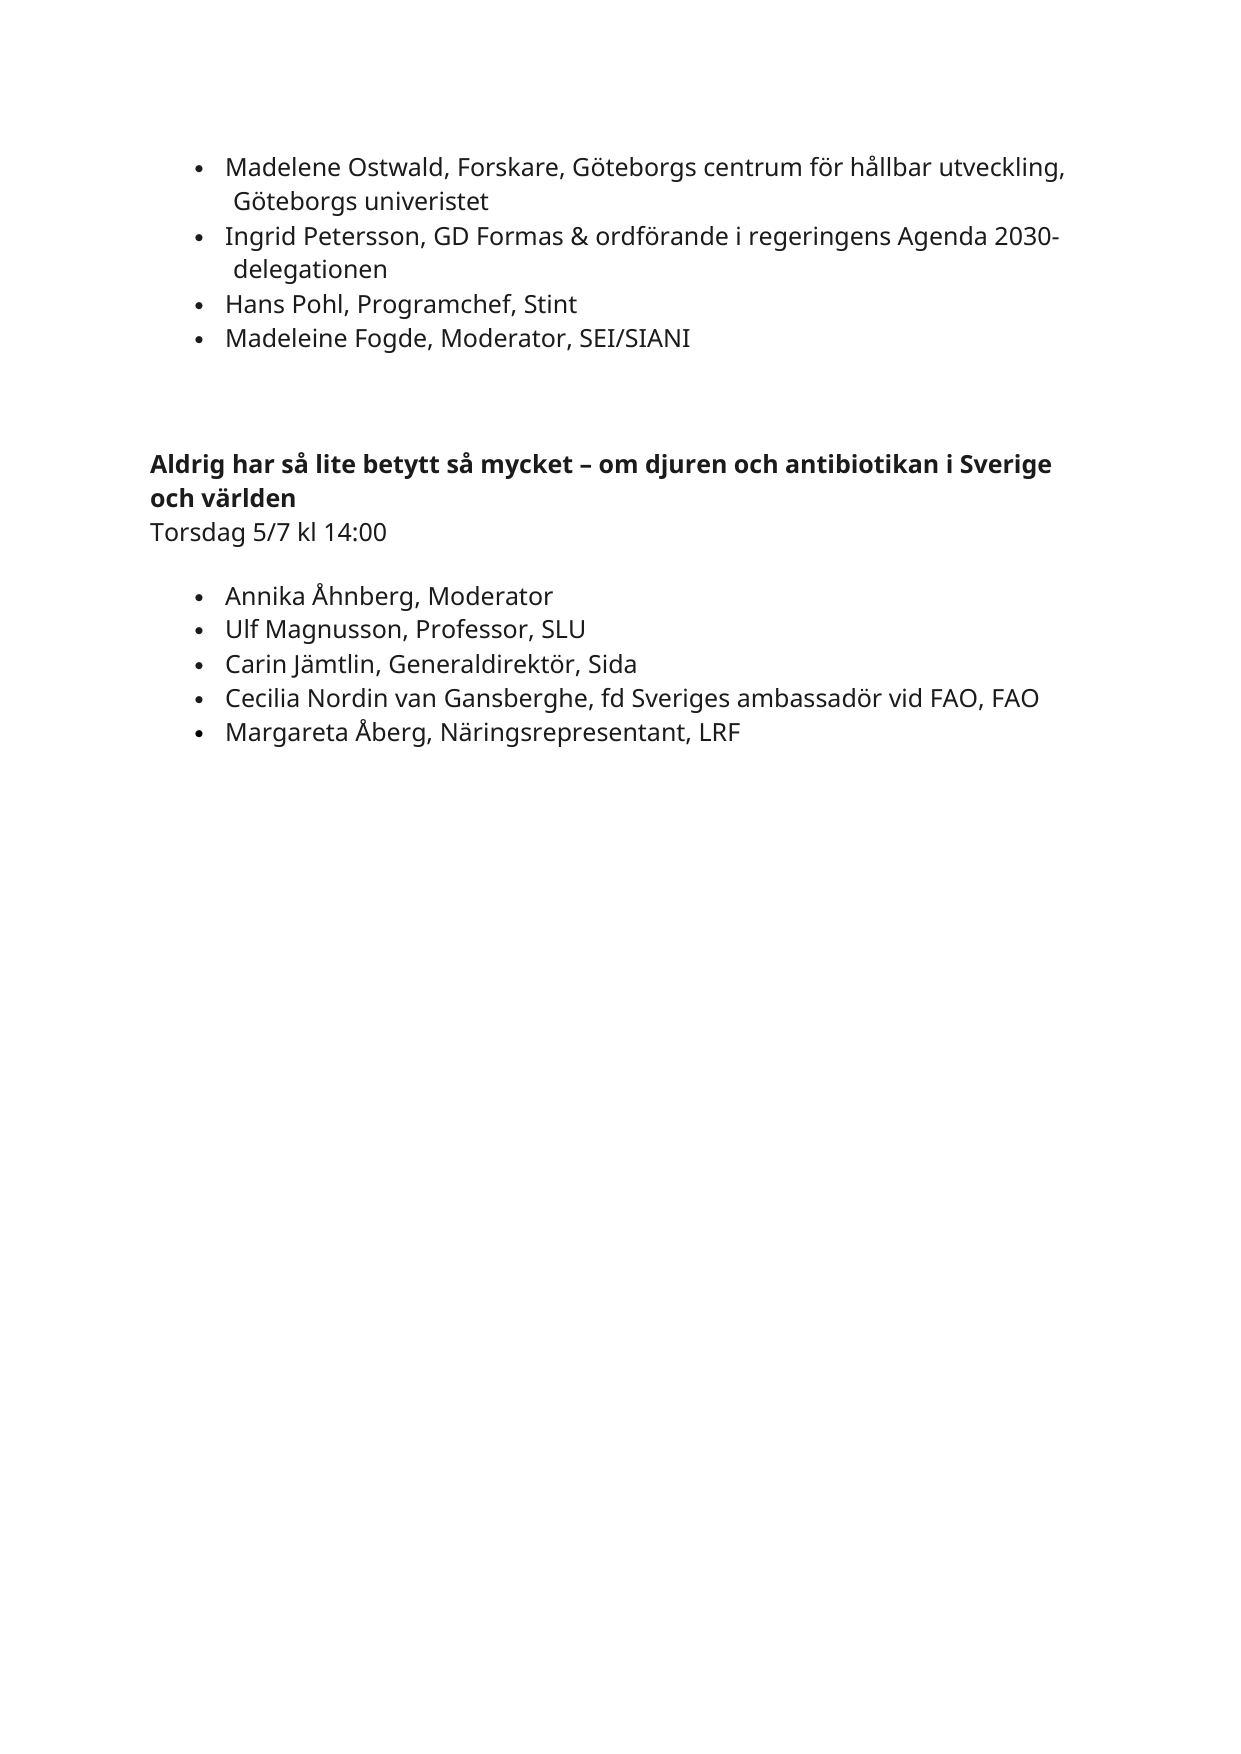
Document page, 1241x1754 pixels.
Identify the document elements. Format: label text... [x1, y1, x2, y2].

list Annika Åhnberg, Moderator [195, 578, 1090, 612]
list Madeleine Fogde, Moderator, SEI/SIANI [195, 320, 1090, 354]
list Margareta Åberg, Näringsrepresentant, LRF [195, 714, 1090, 748]
text Aldrig har så lite betytt så mycket – om djuren och antibiotikan i Sverige och världen Torsdag 5/7 kl 14:00 [150, 447, 1090, 549]
list Carin Jämtlin, Generaldirektör, Sida [195, 646, 1090, 680]
list Ingrid Petersson, GD Formas & ordförande i regeringens Agenda 2030-delegationen [195, 218, 1090, 286]
list Cecilia Nordin van Gansberghe, fd Sveriges ambassadör vid FAO, FAO [195, 680, 1090, 714]
list Madelene Ostwald, Forskare, Göteborgs centrum för hållbar utveckling, Göteborgs univeristet [195, 150, 1090, 218]
list Ulf Magnusson, Professor, SLU [195, 612, 1090, 646]
list Hans Pohl, Programchef, Stint [195, 286, 1090, 320]
